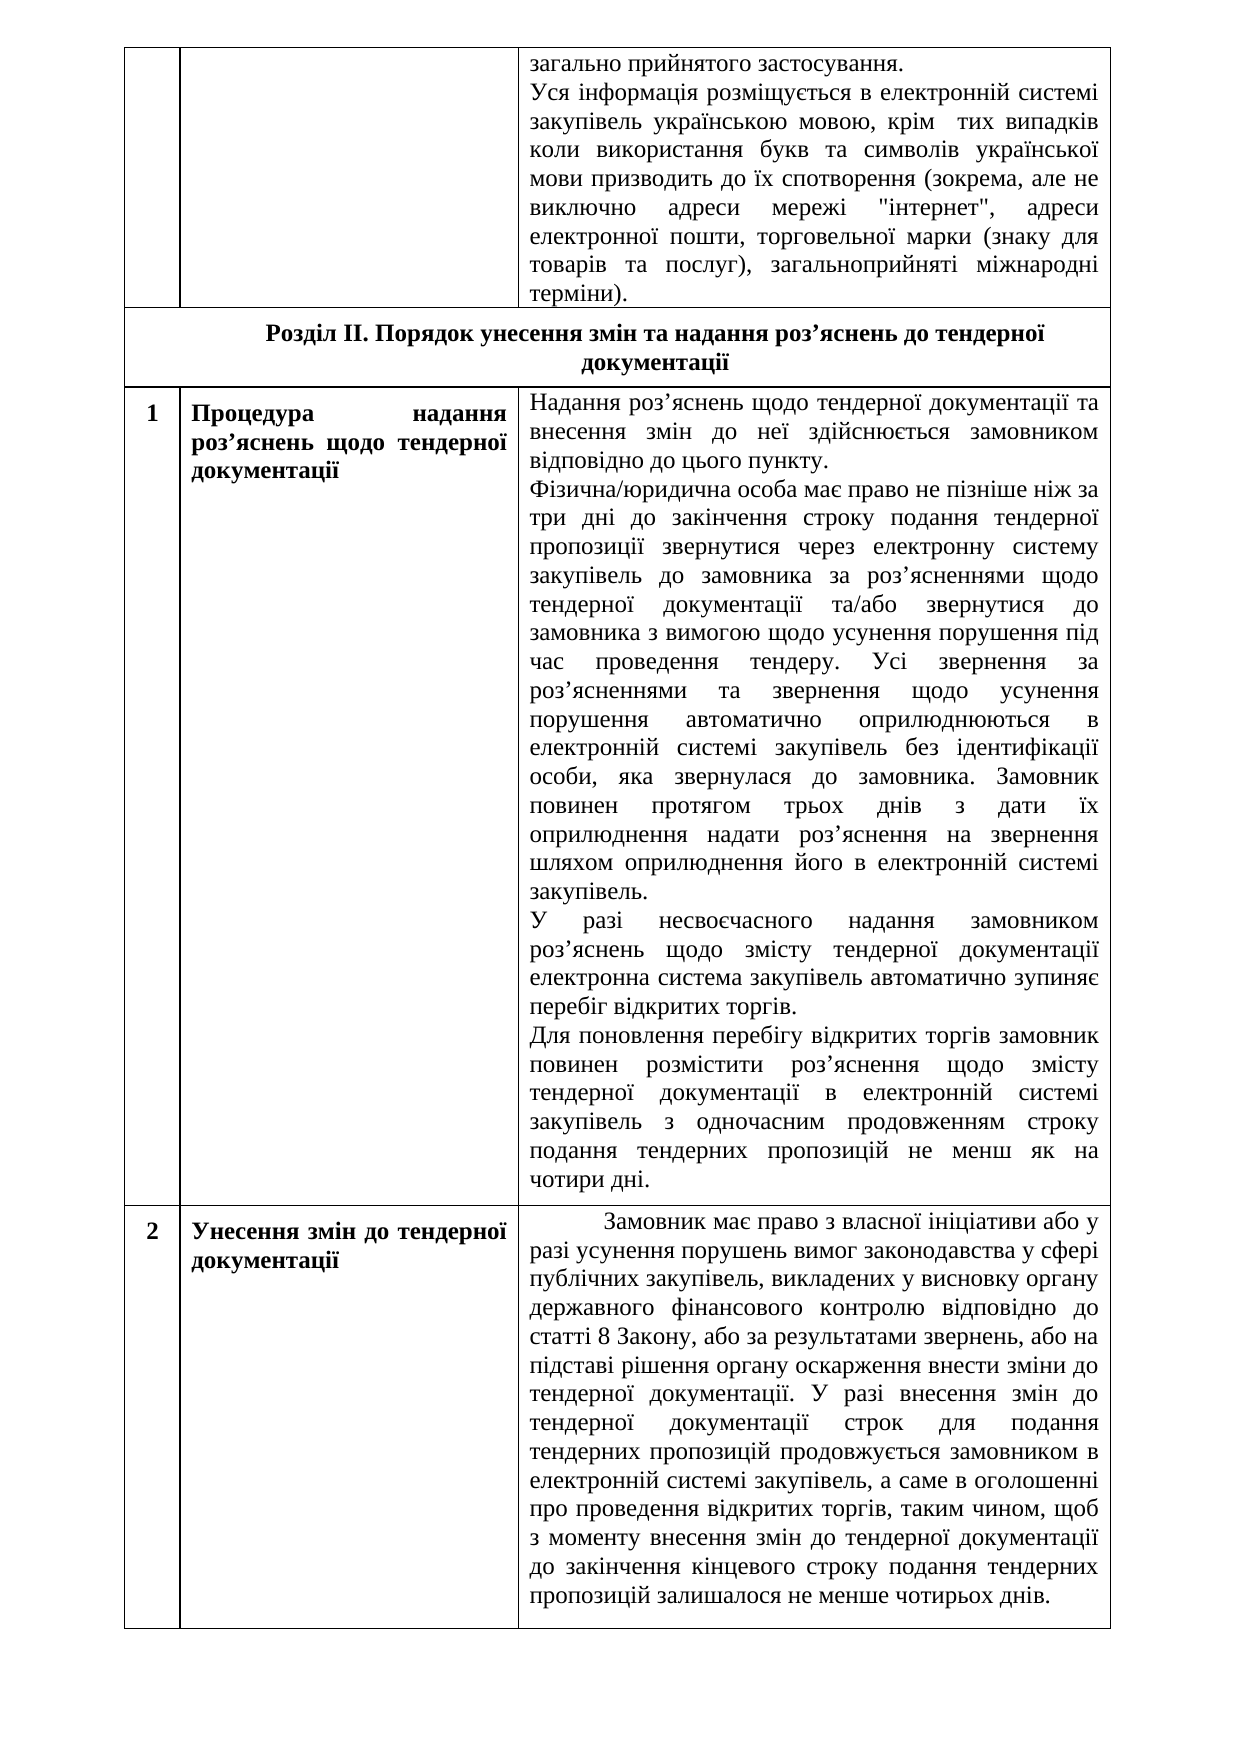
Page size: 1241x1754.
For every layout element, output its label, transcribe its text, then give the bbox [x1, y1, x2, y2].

table_cell Надання роз’яснень щодо тендерної документації та внесення змін до неї здійснюється замовником відповідно до цього пункту. Фізична/юридична особа має право не пізніше ніж за три дні до закінчення строку подання тендерної пропозиції звернутися через електронну систему закупівель до замовника за роз’ясненнями щодо тендерної документації та/або звернутися до замовника з вимогою щодо усунення порушення під час проведення тендеру. Усі звернення за роз’ясненнями та звернення щодо усунення порушення автоматично оприлюднюються в електронній системі закупівель без ідентифікації особи, яка звернулася до замовника. Замовник повинен протягом трьох днів з дати їх оприлюднення надати роз’яснення на звернення шляхом оприлюднення його в електронній системі закупівель. У разі несвоєчасного надання замовником роз’яснень щодо змісту тендерної документації електронна система закупівель автоматично зупиняє перебіг відкритих торгів. Для поновлення перебігу відкритих торгів замовник повинен розмістити роз’яснення щодо змісту тендерної документації в електронній системі закупівель з одночасним продовженням строку подання тендерних пропозицій не менш як на чотири дні. [519, 388, 1110, 1205]
table_cell 1 [125, 388, 179, 1205]
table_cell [519, 48, 1110, 307]
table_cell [181, 1206, 518, 1628]
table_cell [181, 48, 518, 307]
table_cell 7 [125, 48, 179, 307]
table_cell Процедура надання роз’яснень щодо тендерної документації [181, 388, 518, 1205]
table_cell 2 [125, 1206, 179, 1628]
table_cell Розділ ІІ. Порядок унесення змін та надання роз’яснень до тендерної документації [125, 308, 1110, 386]
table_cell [519, 1206, 1110, 1628]
